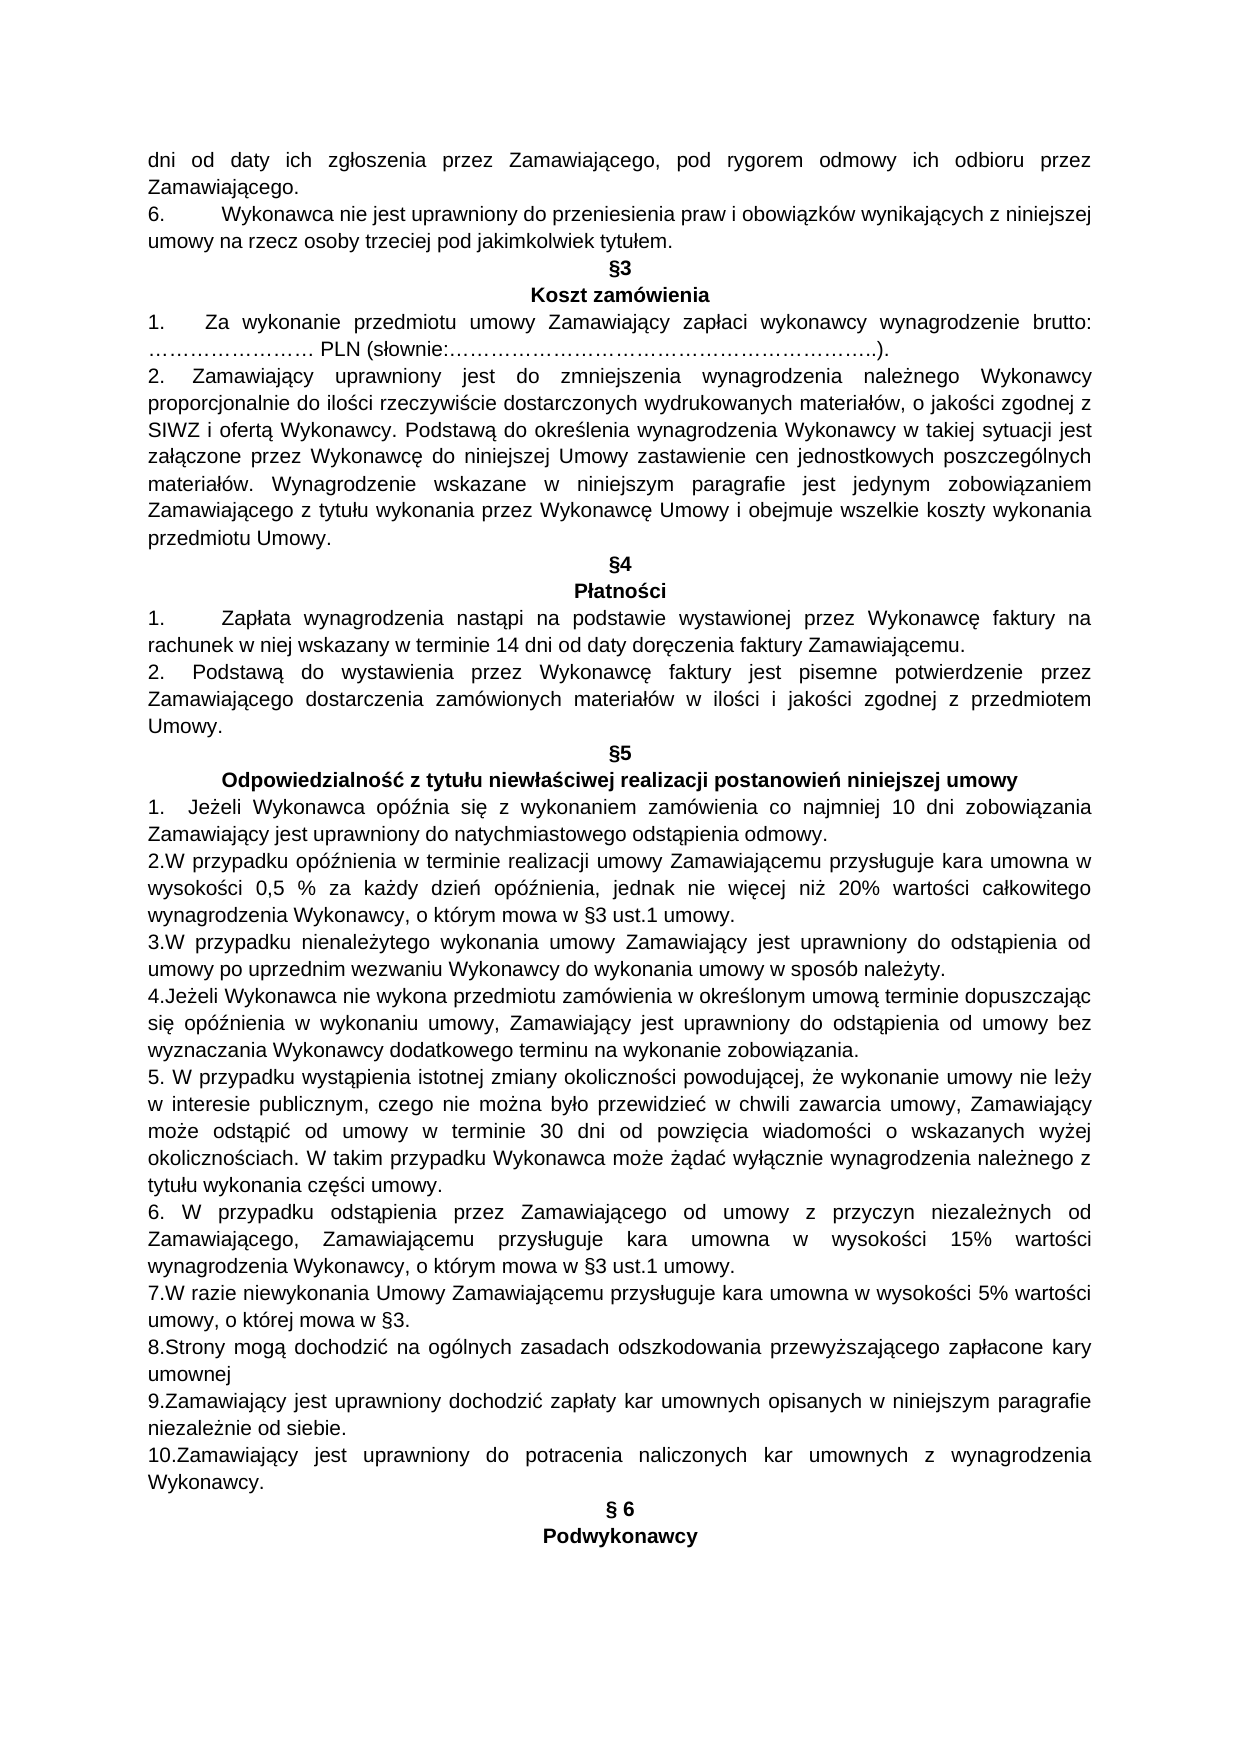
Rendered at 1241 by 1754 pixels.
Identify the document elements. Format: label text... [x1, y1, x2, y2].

text Płatności [148, 579, 1093, 603]
list Zamawiający jest uprawniony dochodzić zapłaty kar umownych opisanych w niniejszym paragrafie niezależnie od siebie. [148, 1389, 1093, 1439]
list W przypadku wystąpienia istotnej zmiany okoliczności powodującej, że wykonanie umowy nie leży w interesie publicznym, czego nie można było przewidzieć w chwili zawarcia umowy, Zamawiający może odstąpić od umowy w terminie 30 dni od powzięcia wiadomości o wskazanych wyżej okolicznościach. W takim przypadku Wykonawca może żądać wyłącznie wynagrodzenia należnego z tytułu wykonania części umowy. [148, 1065, 1093, 1197]
list Jeżeli Wykonawca opóźnia się z wykonaniem zamówienia co najmniej 10 dni zobowiązania Zamawiający jest uprawniony do natychmiastowego odstąpienia odmowy. [148, 795, 1093, 846]
text §3 [148, 256, 1093, 279]
list Zamawiający jest uprawniony do potracenia naliczonych kar umownych z wynagrodzenia Wykonawcy. [148, 1443, 1093, 1493]
text §4 [148, 552, 1093, 576]
text Podwykonawcy [148, 1523, 1093, 1547]
list Jeżeli Wykonawca nie wykona przedmiotu zamówienia w określonym umową terminie dopuszczając się opóźnienia w wykonaniu umowy, Zamawiający jest uprawniony do odstąpienia od umowy bez wyznaczania Wykonawcy dodatkowego terminu na wykonanie zobowiązania. [148, 984, 1093, 1062]
text Koszt zamówienia [148, 282, 1093, 306]
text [148, 148, 1093, 198]
list W przypadku nienależytego wykonania umowy Zamawiający jest uprawniony do odstąpienia od umowy po uprzednim wezwaniu Wykonawcy do wykonania umowy w sposób należyty. [148, 930, 1093, 981]
text 2. Zamawiający uprawniony jest do zmniejszenia wynagrodzenia należnego Wykonawcy proporcjonalnie do ilości rzeczywiście dostarczonych wydrukowanych materiałów, o jakości zgodnej z SIWZ i ofertą Wykonawcy. Podstawą do określenia wynagrodzenia Wykonawcy w takiej sytuacji jest załączone przez Wykonawcę do niniejszej Umowy zastawienie cen jednostkowych poszczególnych materiałów. Wynagrodzenie wskazane w niniejszym paragrafie jest jedynym zobowiązaniem Zamawiającego z tytułu wykonania przez Wykonawcę Umowy i obejmuje wszelkie koszty wykonania przedmiotu Umowy. [148, 363, 1093, 549]
text § 6 [148, 1497, 1093, 1521]
list W razie niewykonania Umowy Zamawiającemu przysługuje kara umowna w wysokości 5% wartości umowy, o której mowa w §3. [148, 1281, 1093, 1332]
list W przypadku opóźnienia w terminie realizacji umowy Zamawiającemu przysługuje kara umowna w wysokości 0,5 % za każdy dzień opóźnienia, jednak nie więcej niż 20% wartości całkowitego wynagrodzenia Wykonawcy, o którym mowa w §3 ust.1 umowy. [148, 849, 1093, 927]
list W przypadku odstąpienia przez Zamawiającego od umowy z przyczyn niezależnych od Zamawiającego, Zamawiającemu przysługuje kara umowna w wysokości 15% wartości wynagrodzenia Wykonawcy, o którym mowa w §3 ust.1 umowy. [148, 1200, 1093, 1278]
text 6. Wykonawca nie jest uprawniony do przeniesienia praw i obowiązków wynikających z niniejszej umowy na rzecz osoby trzeciej pod jakimkolwiek tytułem. [148, 202, 1093, 252]
text §5 [148, 741, 1093, 765]
text Odpowiedzialność z tytułu niewłaściwej realizacji postanowień niniejszej umowy [148, 768, 1093, 792]
list Strony mogą dochodzić na ogólnych zasadach odszkodowania przewyższającego zapłacone kary umownej [148, 1335, 1093, 1386]
text 2. Podstawą do wystawienia przez Wykonawcę faktury jest pisemne potwierdzenie przez Zamawiającego dostarczenia zamówionych materiałów w ilości i jakości zgodnej z przedmiotem Umowy. [148, 660, 1093, 738]
text 1. Zapłata wynagrodzenia nastąpi na podstawie wystawionej przez Wykonawcę faktury na rachunek w niej wskazany w terminie 14 dni od daty doręczenia faktury Zamawiającemu. [148, 606, 1093, 657]
text 1. Za wykonanie przedmiotu umowy Zamawiający zapłaci wykonawcy wynagrodzenie brutto: …………………… PLN (słownie:……………………………………………………..). [148, 309, 1093, 360]
